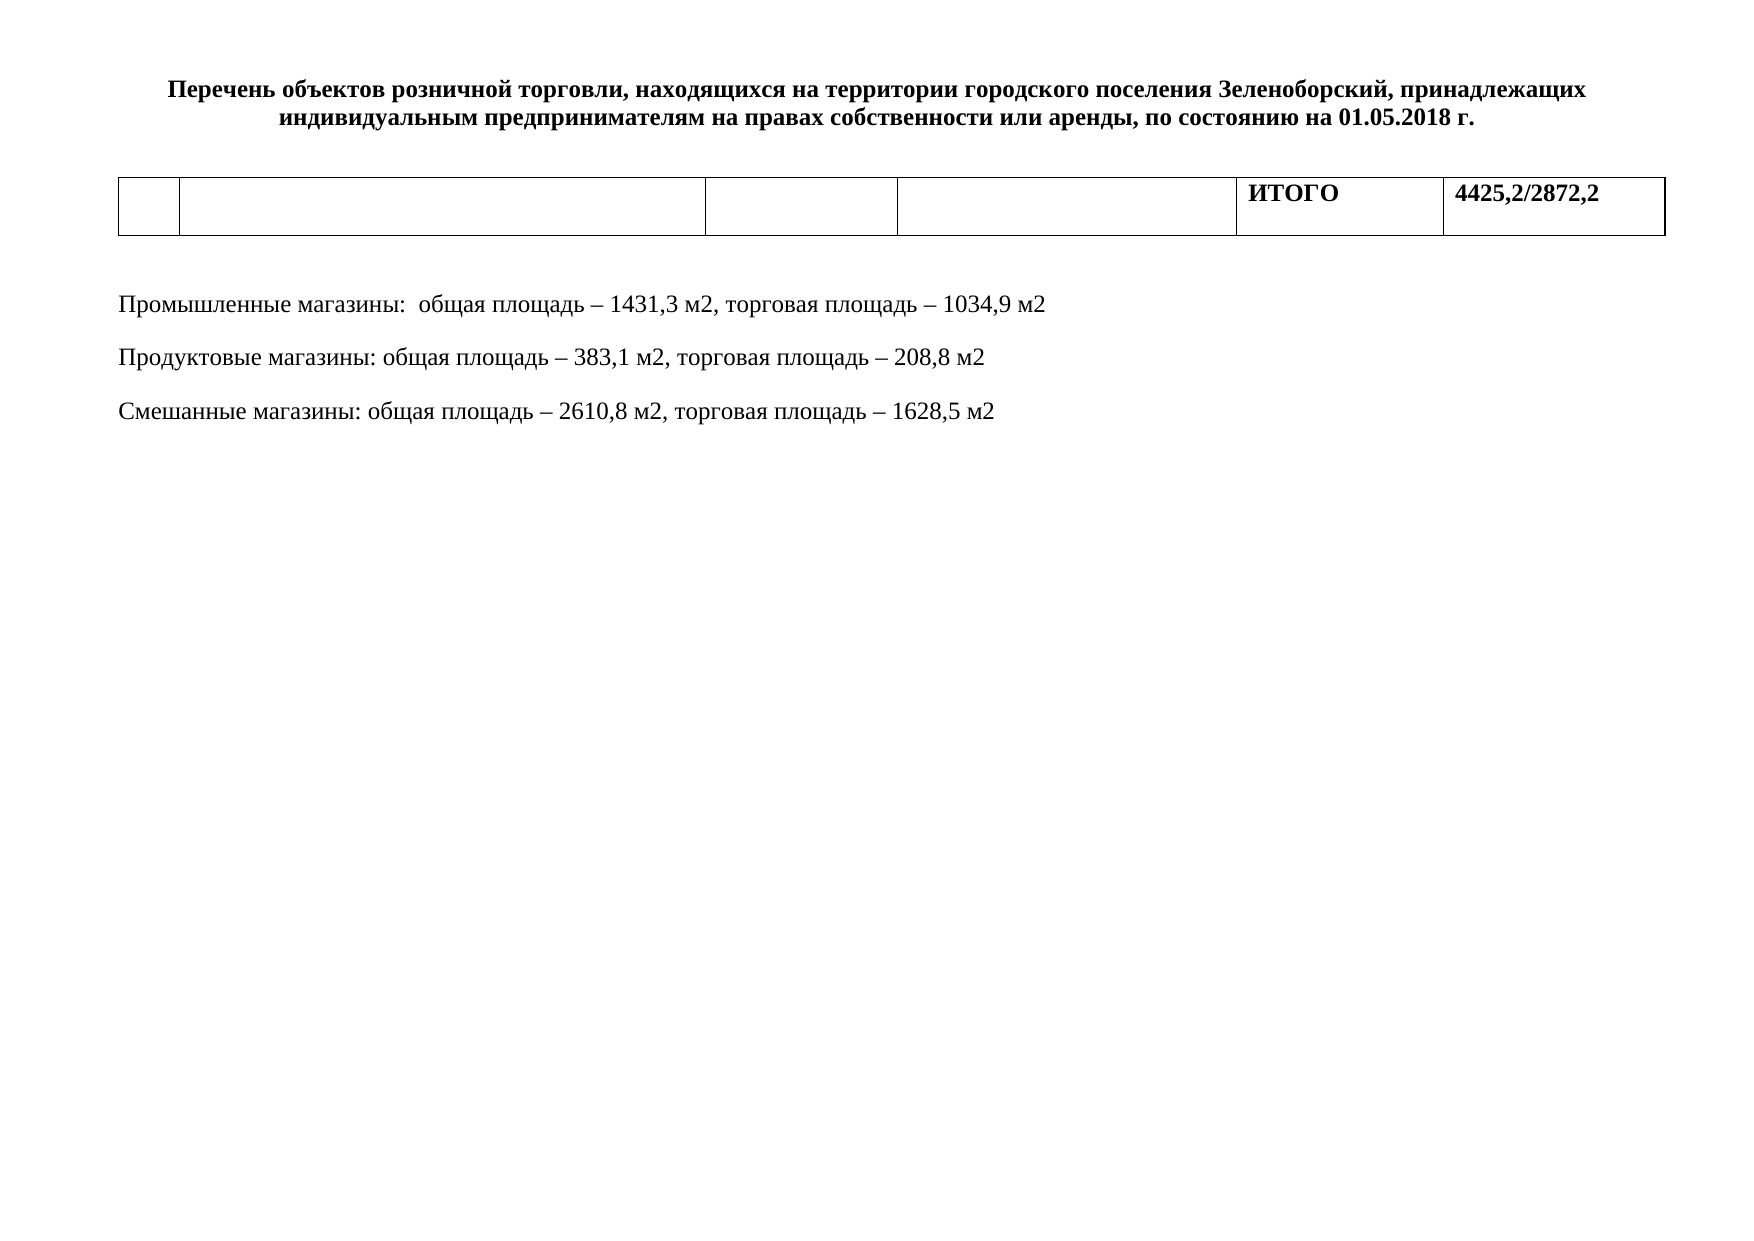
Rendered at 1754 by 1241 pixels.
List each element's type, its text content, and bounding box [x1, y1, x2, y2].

table_header [119, 178, 179, 234]
text Продуктовые магазины: общая площадь – 383,1 м2, торговая площадь – 208,8 м2 [118, 342, 1636, 371]
text Промышленные магазины: общая площадь – 1431,3 м2, торговая площадь – 1034,9 м2 [118, 289, 1636, 317]
table_header [180, 178, 705, 234]
table_header [706, 178, 897, 234]
text Смешанные магазины: общая площадь – 2610,8 м2, торговая площадь – 1628,5 м2 [118, 396, 1636, 425]
table_header [898, 178, 1236, 234]
table_header 4425,2/2872,2 [1444, 178, 1664, 234]
table_header ИТОГО [1237, 178, 1443, 234]
